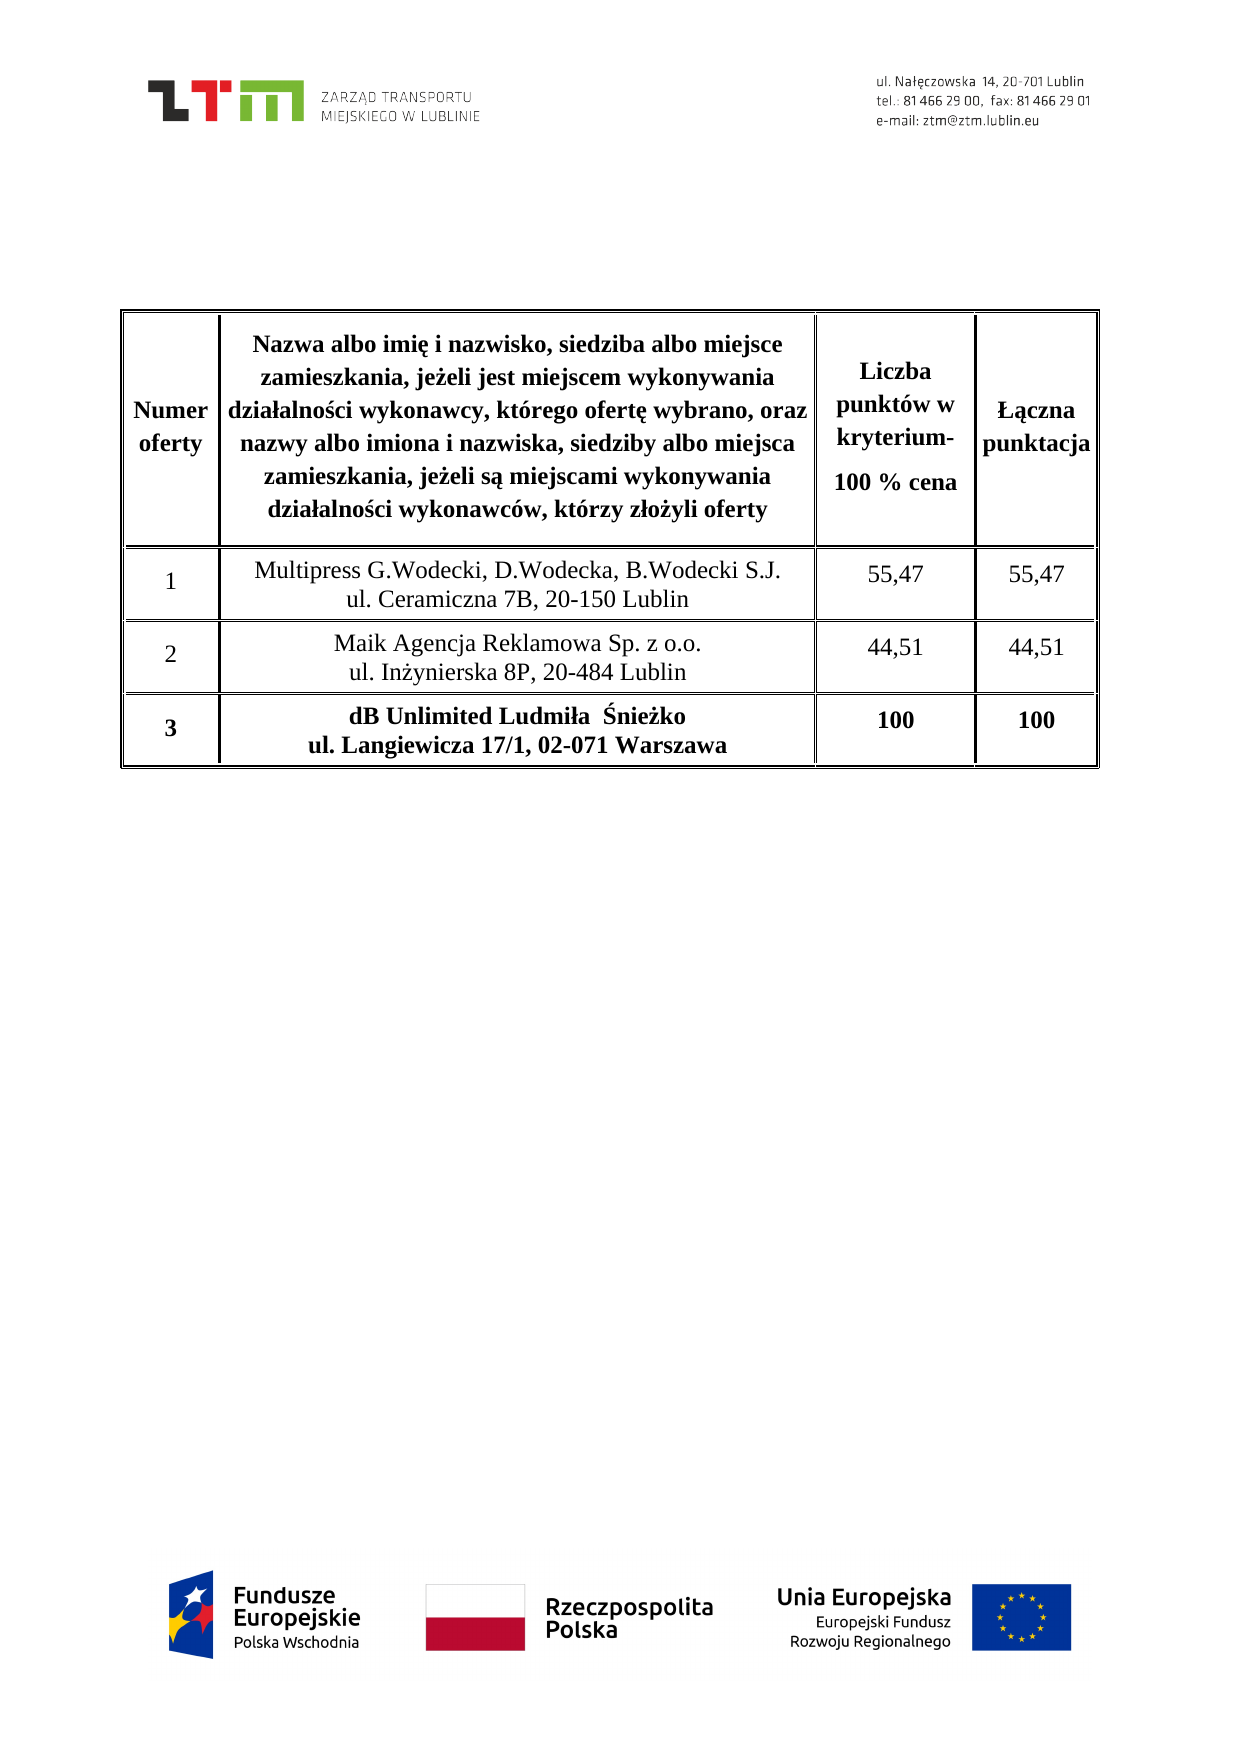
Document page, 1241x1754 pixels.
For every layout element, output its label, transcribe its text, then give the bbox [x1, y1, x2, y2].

table_cell 55,47 [977, 545, 1097, 619]
table_cell Multipress G.Wodecki, D.Wodecka, B.Wodecki S.J. ul. Ceramiczna 7B, 20-150 Lublin [221, 549, 814, 619]
table_cell 2 [122, 619, 219, 692]
table_cell Maik Agencja Reklamowa Sp. z o.o. ul. Inżynierska 8P, 20-484 Lublin [221, 622, 814, 692]
table_header Łączna punktacja [975, 313, 1096, 545]
table_cell 100 [816, 695, 975, 765]
table_cell dB Unlimited Ludmiła Śnieżko ul. Langiewicza 17/1, 02-071 Warszawa [219, 695, 816, 765]
table_header Numer oferty [124, 313, 219, 545]
table_cell 1 [124, 545, 218, 619]
table_cell 3 [122, 692, 219, 765]
picture [147, 73, 1093, 127]
table_cell 44,51 [975, 619, 1098, 692]
table_cell 55,47 [817, 549, 974, 619]
table_cell 100 [975, 692, 1098, 765]
table_header Liczba punktów w kryterium- 100 % cena [816, 311, 975, 545]
picture [147, 1548, 1093, 1681]
table_cell 44,51 [817, 622, 974, 692]
table_header Nazwa albo imię i nazwisko, siedziba albo miejsce zamieszkania, jeżeli jest miejscem wykonywania działalności wykonawcy, którego ofertę wybrano, oraz nazwy albo imiona i nazwiska, siedziby albo miejsca zamieszkania, jeżeli są miejscami wykonywania działalności wykonawców, którzy złożyli oferty [219, 313, 816, 545]
